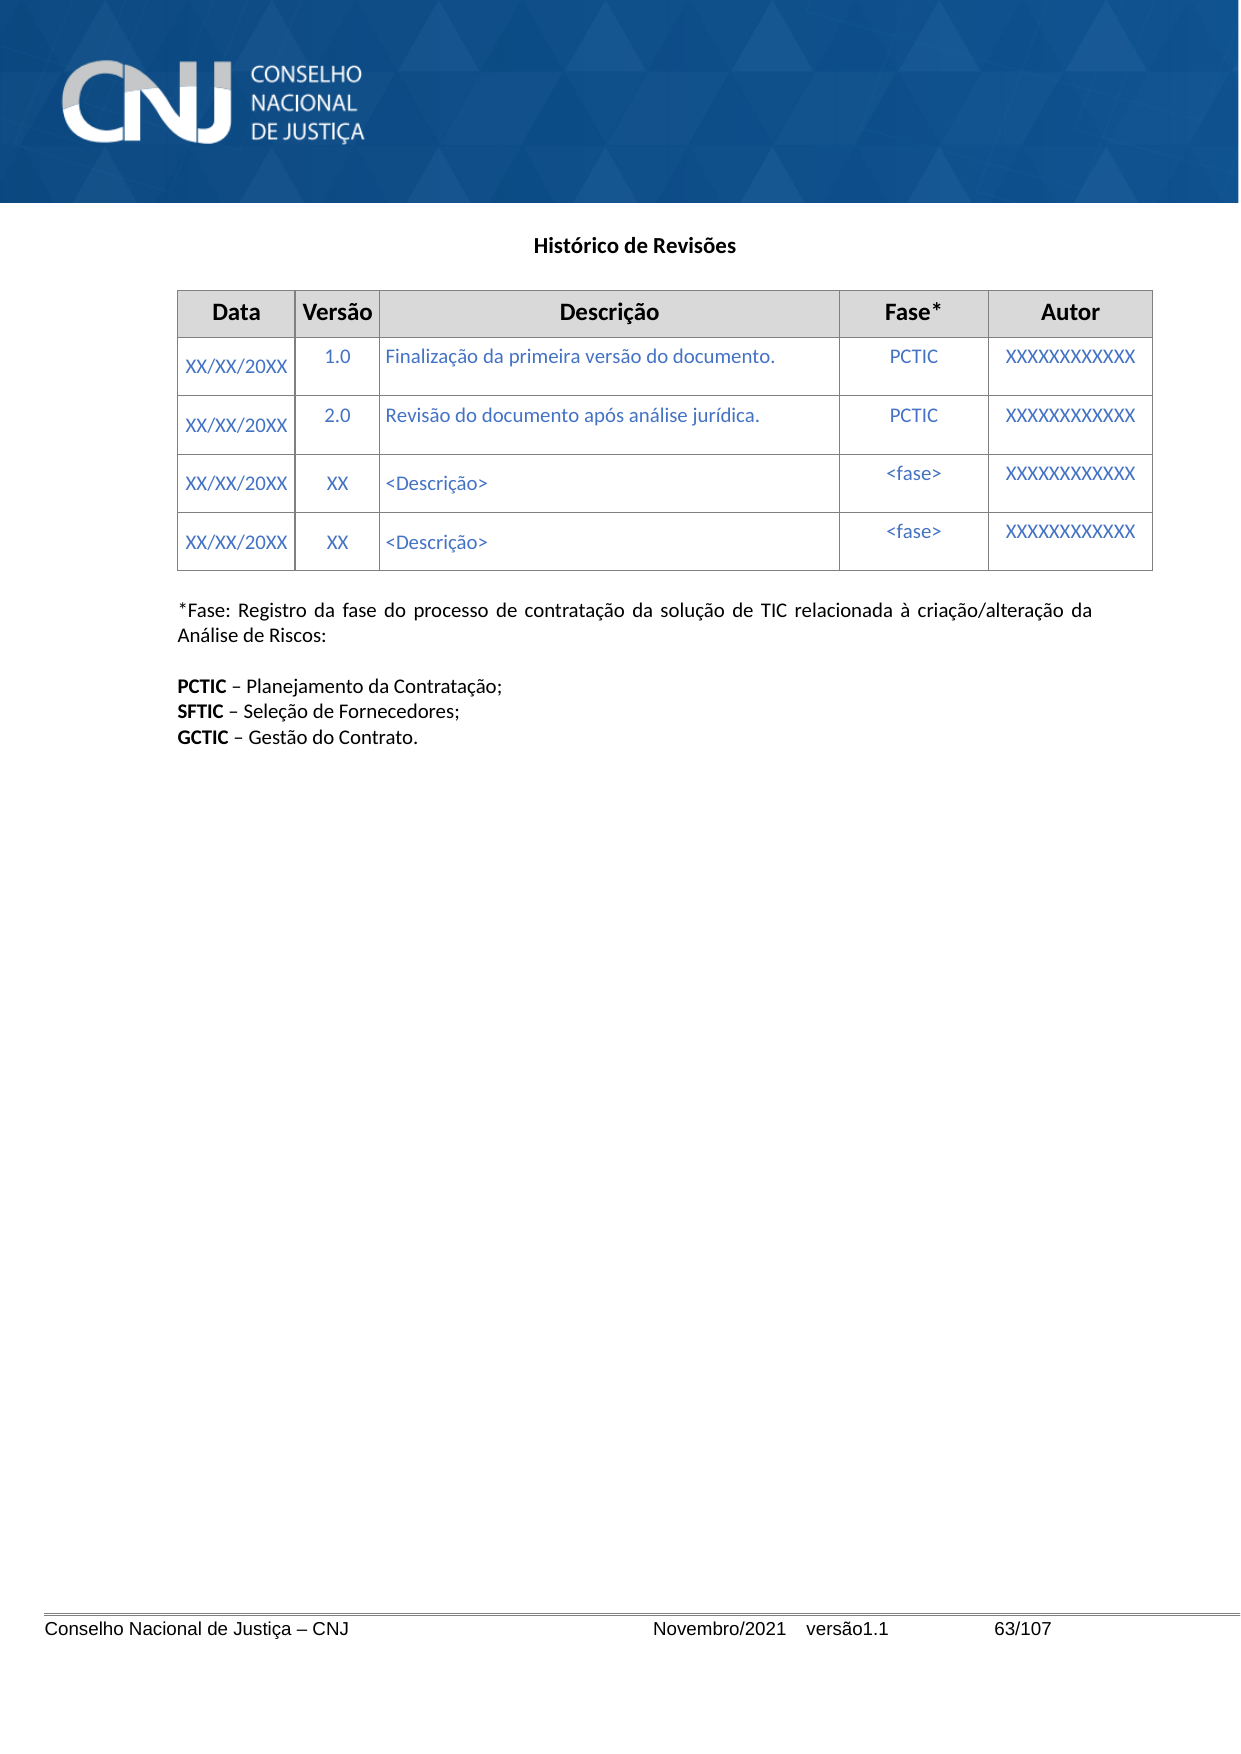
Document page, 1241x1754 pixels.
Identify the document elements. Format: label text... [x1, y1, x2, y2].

table_cell Revisão do documento após análise jurídica. [380, 396, 839, 453]
text *Fase: Registro da fase do processo de contratação da solução de TIC relacionada à criação/alteração da Análise de Riscos: [177, 597, 1093, 648]
table_cell <Descrição> [380, 513, 839, 570]
picture [0, 0, 1239, 203]
table_header Descrição [380, 291, 839, 337]
table_cell Finalização da primeira versão do documento. [380, 338, 839, 395]
table_header Versão [296, 291, 379, 337]
text GCTIC – Gestão do Contrato. [177, 724, 1093, 749]
table_cell XXXXXXXXXXXX [989, 513, 1152, 570]
table_cell <fase> [840, 513, 988, 570]
table_cell 2.0 [296, 396, 379, 453]
table_cell <fase> [840, 455, 988, 512]
text PCTIC – Planejamento da Contratação; [177, 673, 1093, 698]
text Histórico de Revisões [177, 231, 1093, 259]
table_cell XXXXXXXXXXXX [989, 455, 1152, 512]
table_cell <Descrição> [380, 455, 839, 512]
table_cell XX [296, 513, 379, 570]
table_header Autor [989, 291, 1152, 337]
table_cell XXXXXXXXXXXX [989, 338, 1152, 395]
table_cell XX/XX/20XX [178, 396, 294, 453]
table_cell XX [296, 455, 379, 512]
text SFTIC – Seleção de Fornecedores; [177, 698, 1093, 724]
table_cell XX/XX/20XX [178, 338, 294, 395]
table_cell XX/XX/20XX [178, 455, 294, 512]
table_header Fase* [840, 291, 988, 337]
table_cell XXXXXXXXXXXX [989, 396, 1152, 453]
table_cell XX/XX/20XX [178, 513, 294, 570]
table_cell PCTIC [840, 396, 988, 453]
table_cell PCTIC [840, 338, 988, 395]
table_cell 1.0 [296, 338, 379, 395]
table_header Data [178, 291, 294, 337]
